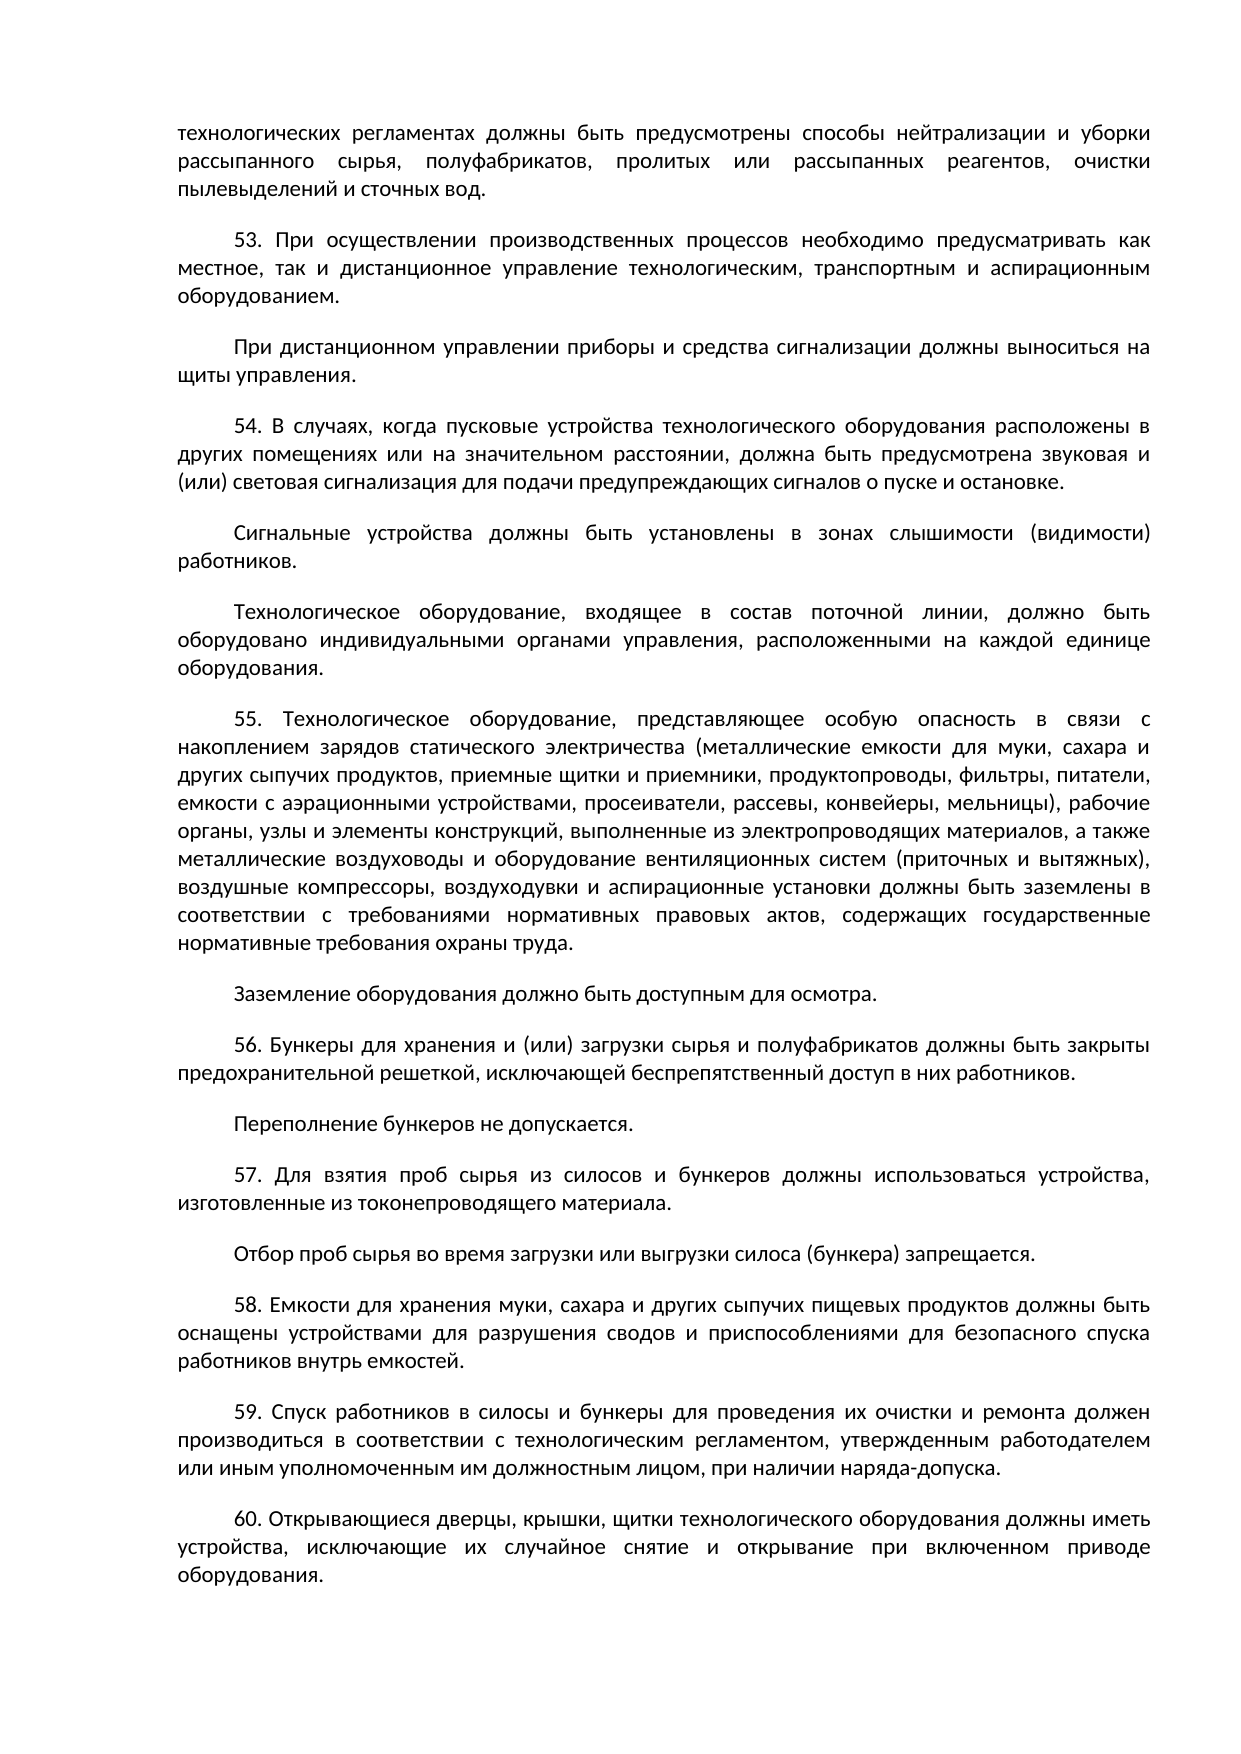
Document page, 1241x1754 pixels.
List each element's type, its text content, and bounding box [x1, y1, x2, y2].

text При дистанционном управлении приборы и средства сигнализации должны выноситься на щиты управления. [177, 332, 1152, 388]
text Технологическое оборудование, входящее в состав поточной линии, должно быть оборудовано индивидуальными органами управления, расположенными на каждой единице оборудования. [177, 597, 1152, 681]
text 58. Емкости для хранения муки, сахара и других сыпучих пищевых продуктов должны быть оснащены устройствами для разрушения сводов и приспособлениями для безопасного спуска работников внутрь емкостей. [177, 1290, 1152, 1374]
text Заземление оборудования должно быть доступным для осмотра. [177, 979, 1152, 1007]
text Отбор проб сырья во время загрузки или выгрузки силоса (бункера) запрещается. [177, 1239, 1152, 1267]
text 55. Технологическое оборудование, представляющее особую опасность в связи с накоплением зарядов статического электричества (металлические емкости для муки, сахара и других сыпучих продуктов, приемные щитки и приемники, продуктопроводы, фильтры, питатели, емкости с аэрационными устройствами, просеиватели, рассевы, конвейеры, мельницы), рабочие органы, узлы и элементы конструкций, выполненные из электропроводящих материалов, а также металлические воздуховоды и оборудование вентиляционных систем (приточных и вытяжных), воздушные компрессоры, воздуходувки и аспирационные установки должны быть заземлены в соответствии с требованиями нормативных правовых актов, содержащих государственные нормативные требования охраны труда. [177, 704, 1152, 956]
text 57. Для взятия проб сырья из силосов и бункеров должны использоваться устройства, изготовленные из токонепроводящего материала. [177, 1160, 1152, 1216]
text Сигнальные устройства должны быть установлены в зонах слышимости (видимости) работников. [177, 518, 1152, 574]
text 60. Открывающиеся дверцы, крышки, щитки технологического оборудования должны иметь устройства, исключающие их случайное снятие и открывание при включенном приводе оборудования. [177, 1504, 1152, 1588]
text 56. Бункеры для хранения и (или) загрузки сырья и полуфабрикатов должны быть закрыты предохранительной решеткой, исключающей беспрепятственный доступ в них работников. [177, 1030, 1152, 1086]
text 53. При осуществлении производственных процессов необходимо предусматривать как местное, так и дистанционное управление технологическим, транспортным и аспирационным оборудованием. [177, 225, 1152, 309]
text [177, 118, 1152, 202]
text 59. Спуск работников в силосы и бункеры для проведения их очистки и ремонта должен производиться в соответствии с технологическим регламентом, утвержденным работодателем или иным уполномоченным им должностным лицом, при наличии наряда-допуска. [177, 1397, 1152, 1481]
text Переполнение бункеров не допускается. [177, 1109, 1152, 1137]
text 54. В случаях, когда пусковые устройства технологического оборудования расположены в других помещениях или на значительном расстоянии, должна быть предусмотрена звуковая и (или) световая сигнализация для подачи предупреждающих сигналов о пуске и остановке. [177, 411, 1152, 495]
